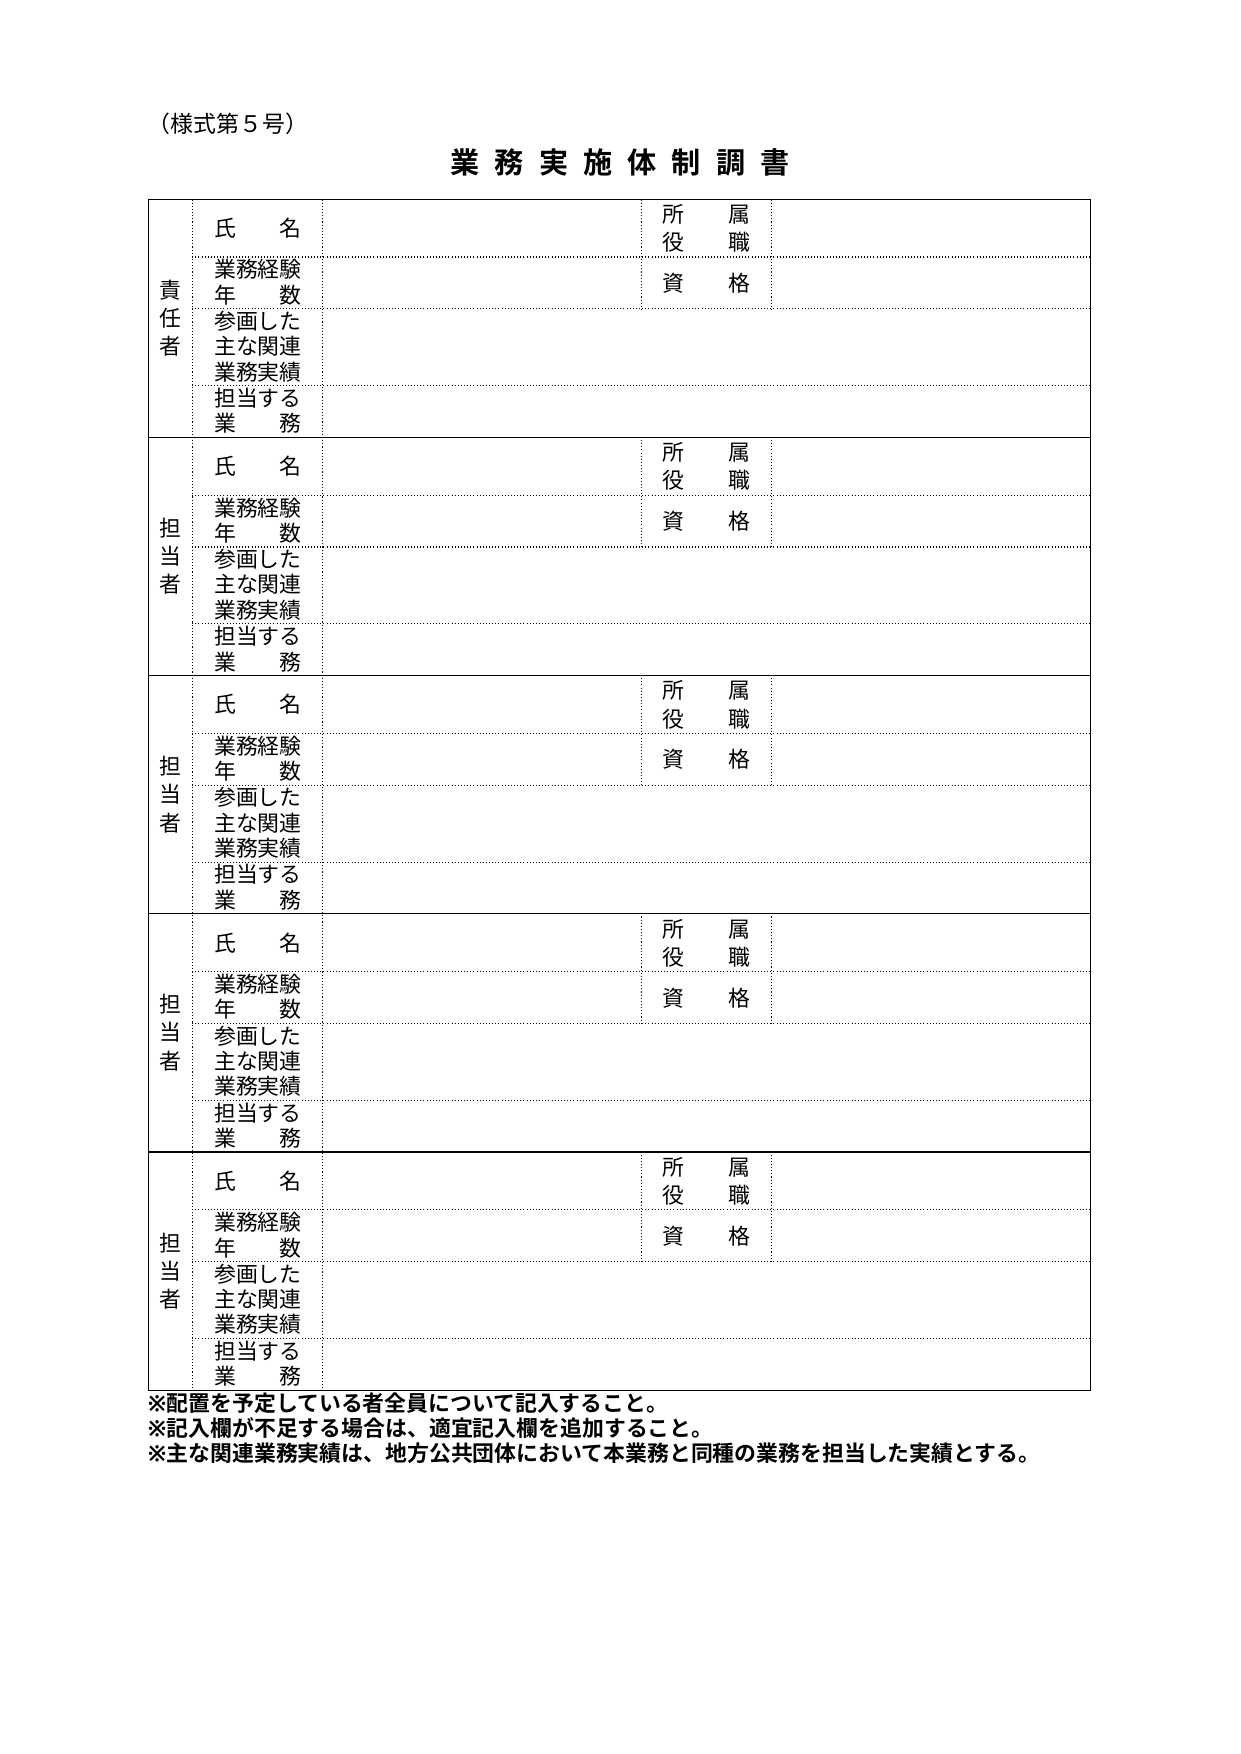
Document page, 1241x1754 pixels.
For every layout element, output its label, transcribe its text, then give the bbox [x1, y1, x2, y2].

table_cell 所 属 役 職 [641, 676, 771, 733]
table_cell [323, 1338, 1090, 1390]
text 業務実施体制調書 [148, 139, 1092, 181]
table_cell [323, 546, 1090, 623]
table_cell [771, 1153, 1090, 1209]
table_cell [771, 1209, 1090, 1261]
table_cell 氏 名 [193, 1153, 323, 1209]
table_header 責任者 [149, 200, 193, 437]
table_cell [771, 438, 1090, 495]
table_cell 所 属 役 職 [641, 1153, 771, 1209]
table_cell [323, 495, 641, 546]
table_cell 資 格 [641, 733, 771, 784]
table_cell 参画した 主な関連 業務実績 [193, 546, 323, 623]
table_cell [323, 785, 1090, 862]
table_cell 業務経験 年 数 [193, 495, 323, 546]
table_cell [323, 1261, 1090, 1338]
text （様式第５号） [148, 106, 1092, 139]
table_header 氏 名 [193, 200, 323, 256]
table_cell [323, 438, 641, 495]
table_cell [771, 914, 1090, 971]
table_cell 担当者 [149, 676, 193, 913]
table_cell [323, 971, 641, 1023]
table_cell [323, 914, 641, 971]
table_cell [323, 1209, 641, 1261]
table_cell [323, 676, 641, 733]
table_cell 氏 名 [193, 914, 323, 971]
table_cell [323, 733, 641, 784]
table_cell 担当する 業 務 [193, 1100, 323, 1151]
table_cell 所 属 役 職 [641, 438, 771, 495]
table_header [771, 200, 1090, 256]
table_cell [771, 971, 1090, 1023]
table_header 所 属 役 職 [641, 200, 771, 256]
table_cell 所 属 役 職 [641, 914, 771, 971]
text ※主な関連業務実績は、地方公共団体において本業務と同種の業務を担当した実績とする。 [148, 1442, 1092, 1467]
table_cell [771, 256, 1090, 308]
table_cell 資 格 [641, 971, 771, 1023]
table_cell 資 格 [641, 256, 771, 308]
table_cell [323, 623, 1090, 675]
table_cell 担当する 業 務 [193, 385, 323, 437]
table_cell 業務経験 年 数 [193, 971, 323, 1023]
table_cell 担当者 [149, 438, 193, 675]
table_cell [323, 256, 641, 308]
table_cell [323, 1153, 641, 1209]
table_cell 担当する 業 務 [193, 1338, 323, 1390]
table_cell 業務経験 年 数 [193, 733, 323, 784]
table_cell 参画した 主な関連 業務実績 [193, 1023, 323, 1100]
table_cell 業務経験 年 数 [193, 256, 323, 308]
table_cell [771, 733, 1090, 784]
table_cell [771, 495, 1090, 546]
text ※配置を予定している者全員について記入すること。 [148, 1391, 1092, 1416]
table_header [323, 200, 641, 256]
table_cell 参画した 主な関連 業務実績 [193, 308, 323, 385]
table_cell 業務経験 年 数 [193, 1209, 323, 1261]
table_cell 担当する 業 務 [193, 623, 323, 675]
text ※記入欄が不足する場合は、適宜記入欄を追加すること。 [148, 1416, 1092, 1442]
table_cell [323, 1100, 1090, 1151]
table_cell 氏 名 [193, 438, 323, 495]
table_cell [323, 385, 1090, 437]
table_cell 氏 名 [193, 676, 323, 733]
table_cell [323, 308, 1090, 385]
table_cell 資 格 [641, 495, 771, 546]
table_cell 担当者 [149, 914, 193, 1151]
table_cell 資 格 [641, 1209, 771, 1261]
table_cell [323, 1023, 1090, 1100]
table_cell 担当者 [149, 1153, 193, 1390]
table_cell 参画した 主な関連 業務実績 [193, 785, 323, 862]
table_cell 担当する 業 務 [193, 862, 323, 913]
table_cell [323, 862, 1090, 913]
table_cell 参画した 主な関連 業務実績 [193, 1261, 323, 1338]
table_cell [771, 676, 1090, 733]
